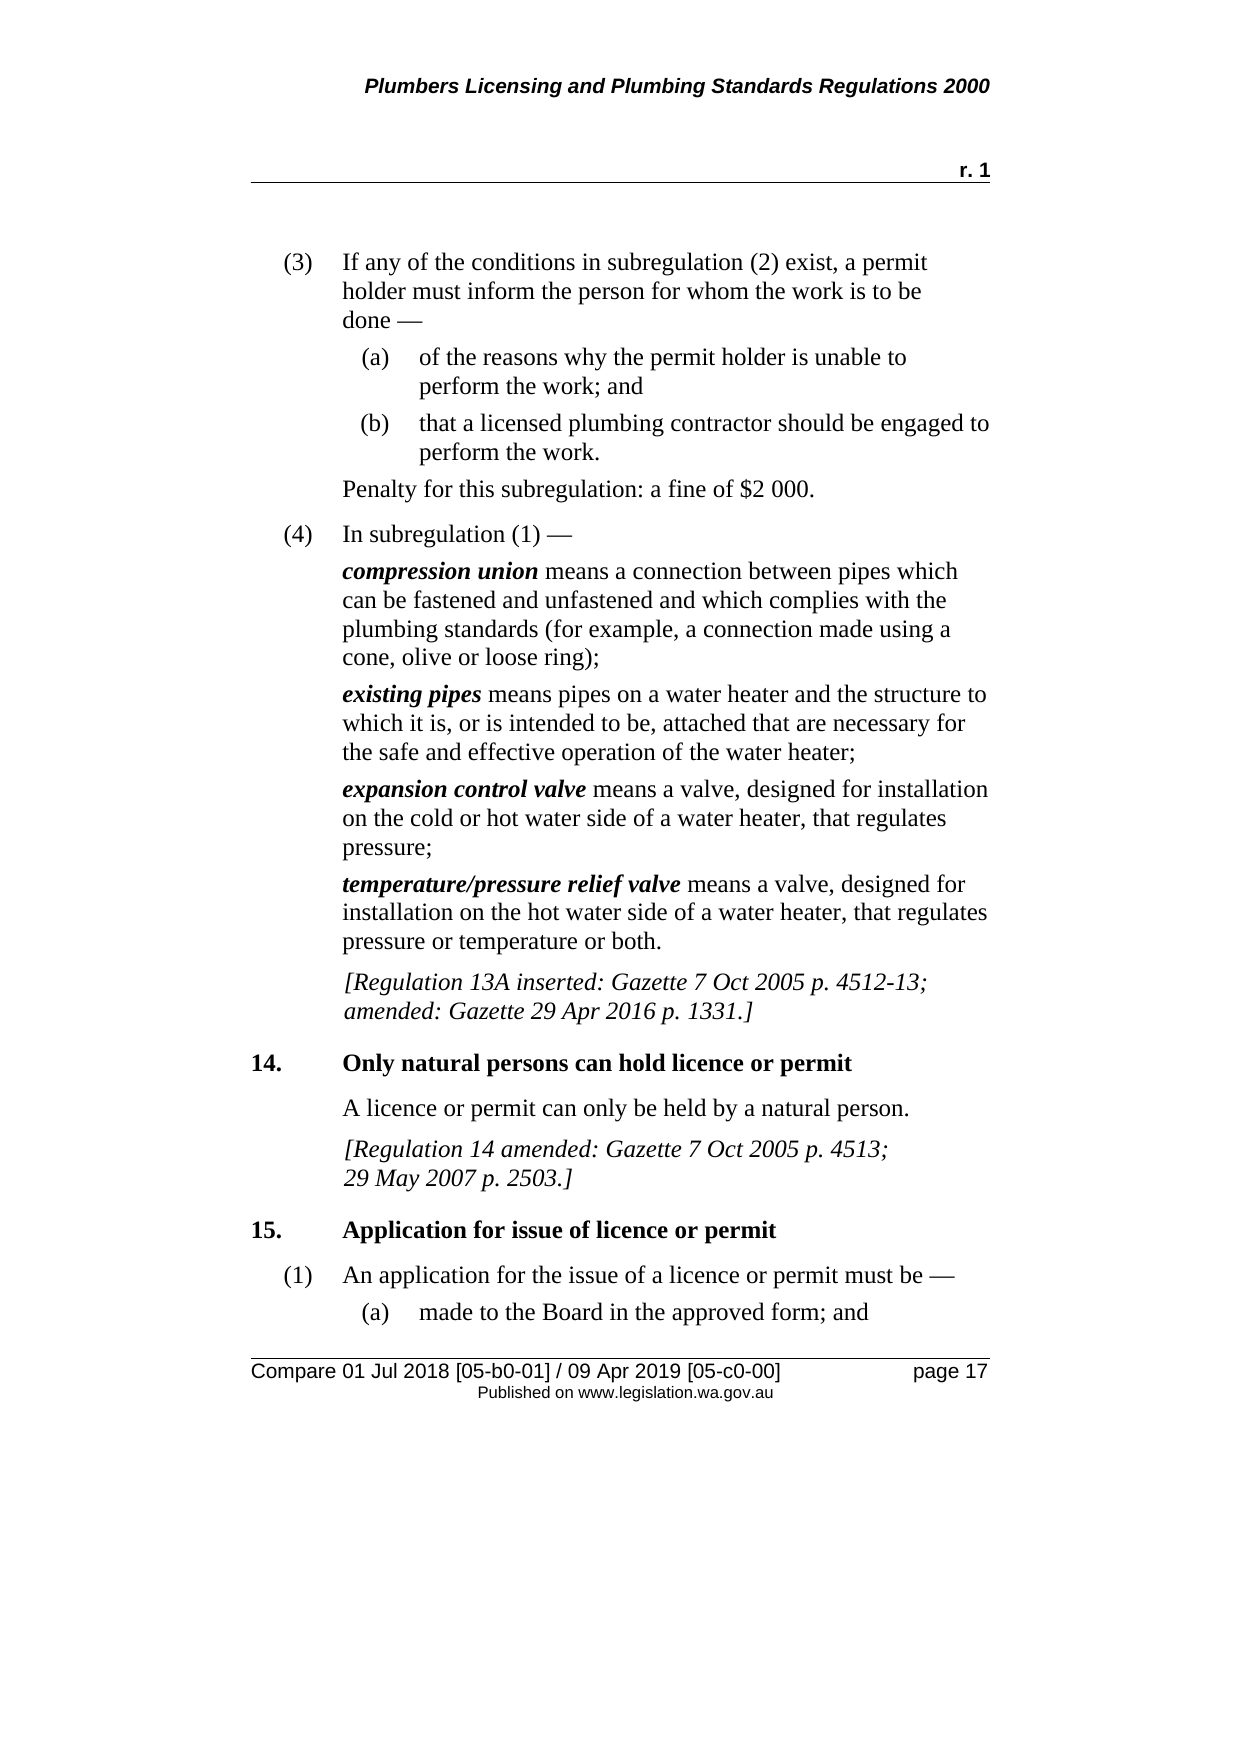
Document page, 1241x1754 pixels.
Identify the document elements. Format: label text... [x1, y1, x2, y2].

text (a) made to the Board in the approved form; and [251, 1297, 990, 1326]
text existing pipes means pipes on a water heater and the structure to which it is, or is intended to be, attached that are necessary for the safe and effective operation of the water heater; [251, 679, 990, 766]
text (b) that a licensed plumbing contractor should be engaged to perform the work. [251, 408, 990, 465]
text Penalty for this subregulation: a fine of $2 000. [251, 474, 990, 502]
text A licence or permit can only be held by a natural person. [251, 1093, 990, 1122]
subtitle 14. Only natural persons can hold licence or permit [251, 1048, 990, 1077]
text [Regulation 14 amended: Gazette 7 Oct 2005 p. 4513; 29 May 2007 p. 2503.] [251, 1134, 990, 1192]
text compression union means a connection between pipes which can be fastened and unfastened and which complies with the plumbing standards (for example, a connection made using a cone, olive or loose ring); [251, 556, 990, 671]
text (4) In subregulation (1) — [251, 519, 990, 548]
text expansion control valve means a valve, designed for installation on the cold or hot water side of a water heater, that regulates pressure; [251, 774, 990, 860]
text (a) of the reasons why the permit holder is unable to perform the work; and [251, 342, 990, 399]
text [Regulation 13A inserted: Gazette 7 Oct 2005 p. 4512-13; amended: Gazette 29 Apr 2016 p. 1331.] [251, 967, 990, 1025]
text (3) If any of the conditions in subregulation (2) exist, a permit holder must inform the person for whom the work is to be done — [251, 247, 990, 334]
subtitle 15. Application for issue of licence or permit [251, 1215, 990, 1244]
text temperature/pressure relief valve means a valve, designed for installation on the hot water side of a water heater, that regulates pressure or temperature or both. [251, 869, 990, 955]
text (1) An application for the issue of a licence or permit must be — [251, 1260, 990, 1289]
